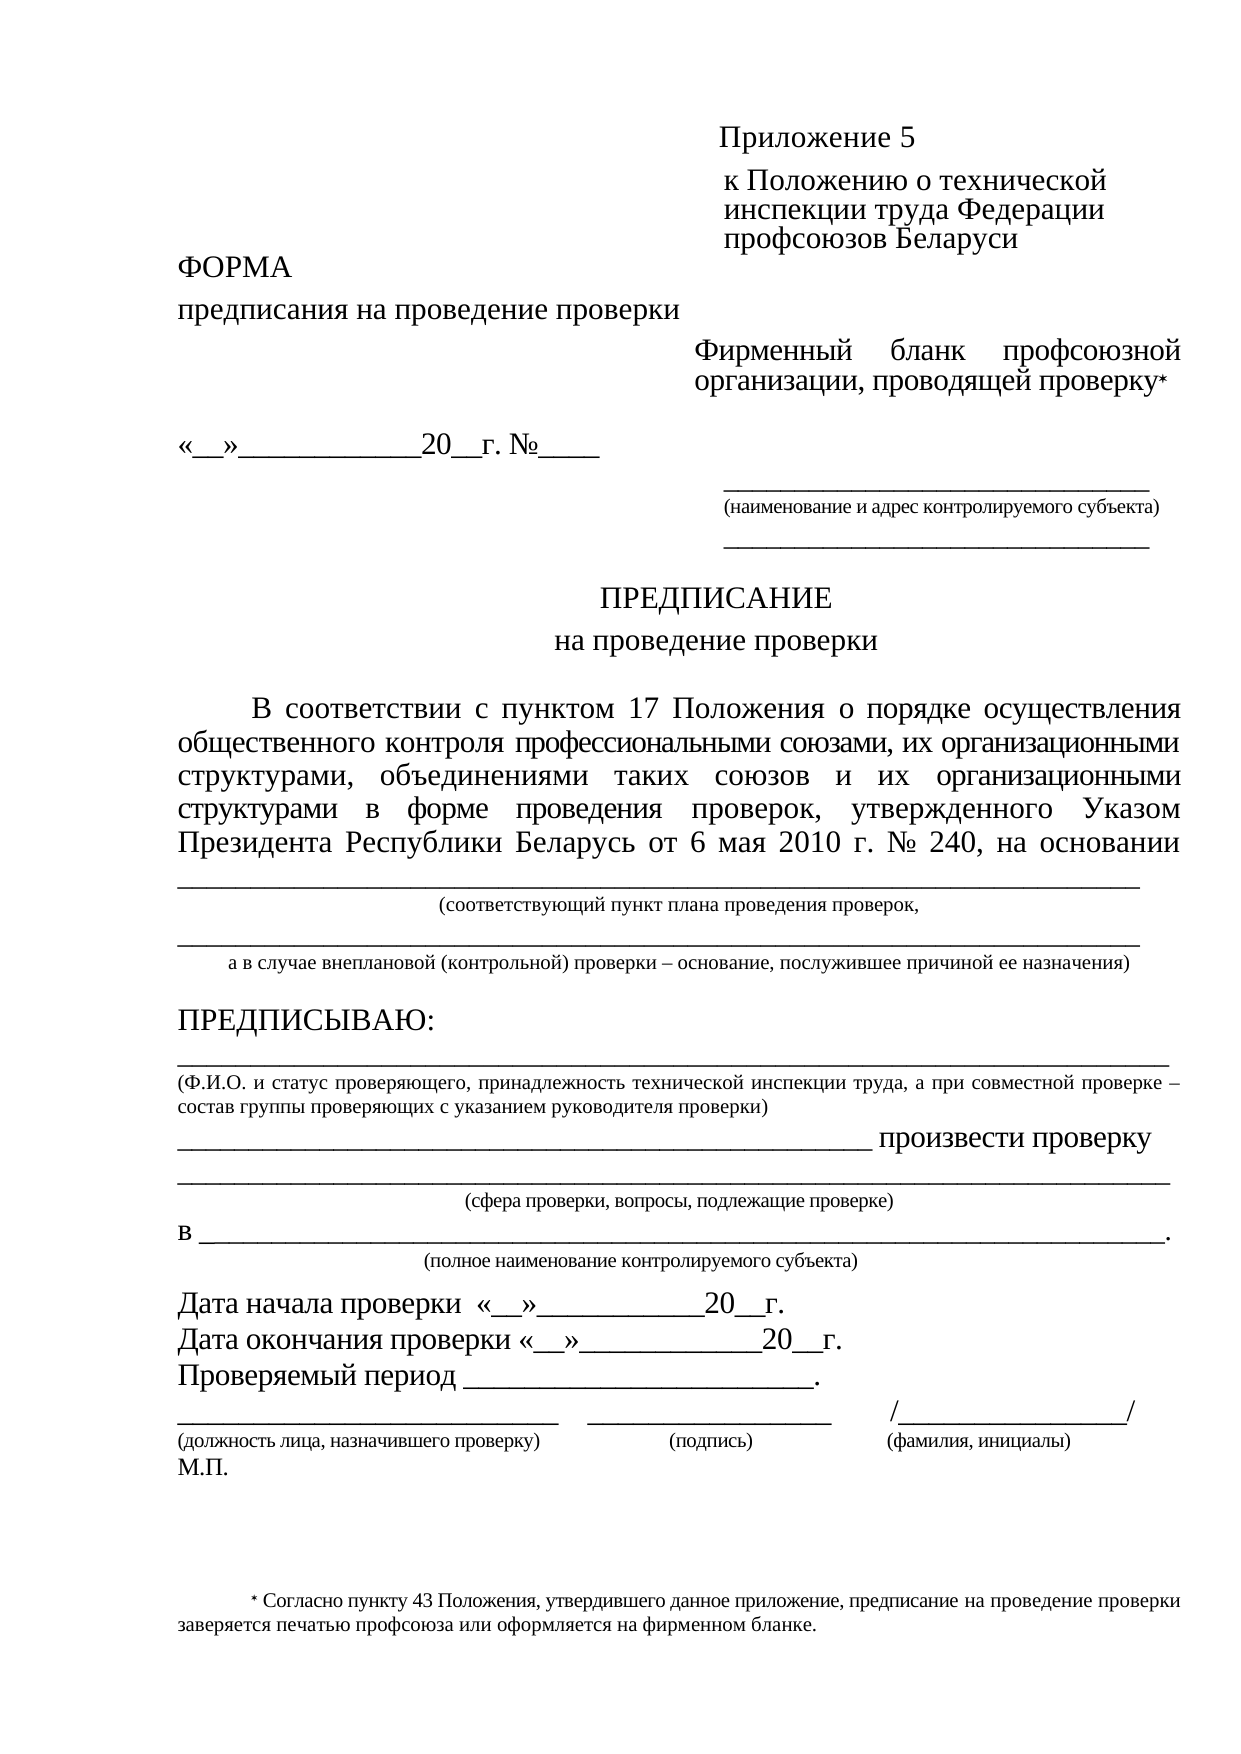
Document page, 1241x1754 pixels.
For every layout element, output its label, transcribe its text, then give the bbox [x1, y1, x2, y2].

text _________________________ ________________ /_______________/ [177, 1392, 1181, 1428]
text ФОРМА [177, 254, 1181, 283]
text ______________________________________________________________________ [177, 1154, 1181, 1188]
text М.П. [177, 1452, 1181, 1481]
text (должность лица, назначившего проверку) (подпись) (фамилия, инициалы) [177, 1428, 1181, 1452]
text ____________________________________________________________________ [177, 1036, 1181, 1070]
text предписания на проведение проверки [177, 296, 1181, 325]
text а в случае внеплановой (контрольной) проверки – основание, послужившее причиной ее назначения) [177, 950, 1181, 974]
text к Положению о технической инспекции труда Федерации [723, 167, 1181, 225]
text Дата окончания проверки «__»____________20__г. [177, 1320, 1181, 1356]
text Приложение 5 [177, 118, 1181, 154]
text (полное наименование контролируемого субъекта) [177, 1248, 1181, 1272]
text _________________________________________________ произвести проверку [177, 1118, 1181, 1154]
text (сфера проверки, вопросы, подлежащие проверке) [177, 1188, 1181, 1212]
text (Ф.И.О. и статус проверяющего, принадлежность технической инспекции труда, а при совместной проверке – состав группы проверяющих с указанием руководителя проверки) [177, 1070, 1181, 1118]
text «__»____________20__г. №____ [177, 425, 1181, 461]
text ПРЕДПИСЫВАЮ: [177, 1005, 1181, 1036]
text ______________________________ [723, 518, 1181, 552]
text ______________________________ [723, 461, 1181, 494]
text __________________________________________________________________ [177, 916, 1181, 950]
subtitle на проведение проверки [177, 627, 1181, 656]
text В соответствии с пунктом 17 Положения о порядке осуществления общественного контроля профессиональными союзами, их организационными структурами, объединениями таких союзов и их организационными структурами в форме проведения проверок, утвержденного Указом Президента Республики Беларусь от 6 мая 2010 г. № 240, на основании __________________________________________________________________ [177, 692, 1181, 892]
text в ____________________________________________________________________. [177, 1212, 1181, 1248]
text Проверяемый период _______________________. [177, 1356, 1181, 1392]
text Дата начала проверки «__»___________20__г. [177, 1284, 1181, 1320]
text (наименование и адрес контролируемого субъекта) [723, 494, 1181, 518]
subtitle ПРЕДПИСАНИЕ [177, 586, 1181, 615]
text Фирменный бланк профсоюзной организации, проводящей проверку [694, 337, 1181, 396]
text профсоюзов Беларуси [723, 225, 1181, 254]
text (соответствующий пункт плана проведения проверок, [177, 892, 1181, 916]
